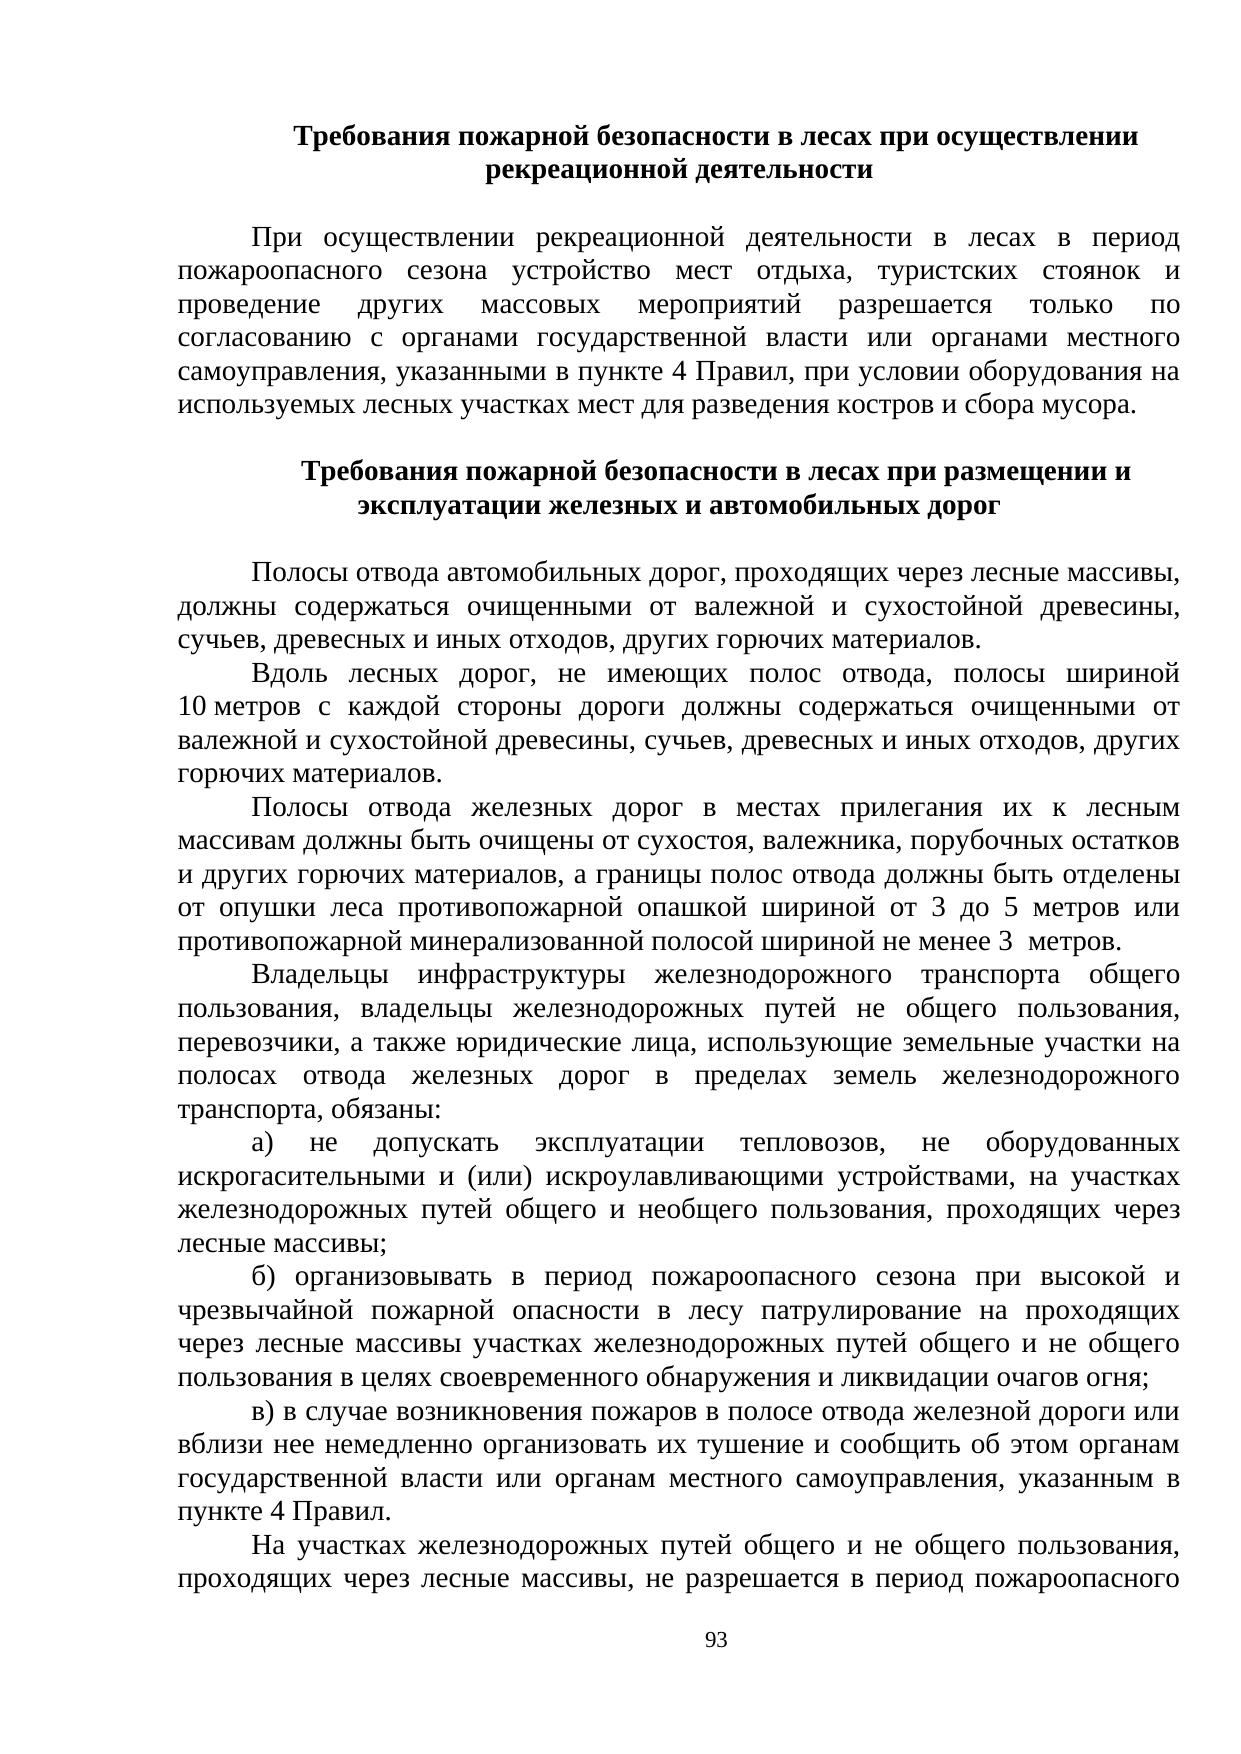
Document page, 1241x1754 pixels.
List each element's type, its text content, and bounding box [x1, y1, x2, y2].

text Полосы отвода железных дорог в местах прилегания их к лесным массивам должны быть очищены от сухостоя, валежника, порубочных остатков и других горючих материалов, а границы полос отвода должны быть отделены от опушки леса противопожарной опашкой шириной от 3 до или противопожарной минерализованной полосой шириной не менее 3 метров. [177, 789, 1181, 957]
text При осуществлении рекреационной деятельности в лесах в период пожароопасного сезона устройство мест отдыха, туристских стоянок и проведение других массовых мероприятий разрешается только по согласованию с органами государственной власти или органами местного самоуправления, указанными в пункте 4 Правил, при условии оборудования на используемых лесных участках мест для разведения костров и сбора мусора. [177, 219, 1181, 420]
text Вдоль лесных дорог, не имеющих полос отвода, полосы шириной с каждой стороны дороги должны содержаться очищенными от валежной и сухостойной древесины, сучьев, древесных и иных отходов, других горючих материалов. [177, 655, 1181, 789]
text б) организовывать в период пожароопасного сезона при высокой и чрезвычайной пожарной опасности в лесу патрулирование на проходящих через лесные массивы участках железнодорожных путей общего и не общего пользования в целях своевременного обнаружения и ликвидации очагов огня; [177, 1258, 1181, 1393]
text Владельцы инфраструктуры железнодорожного транспорта общего пользования, владельцы железнодорожных путей не общего пользования, перевозчики, а также юридические лица, использующие земельные участки на полосах отвода железных дорог в пределах земель железнодорожного транспорта, обязаны: [177, 957, 1181, 1124]
text в) в случае возникновения пожаров в полосе отвода железной дороги или вблизи нее немедленно организовать их тушение и сообщить об этом органам государственной власти или органам местного самоуправления, указанным в пункте 4 Правил. [177, 1393, 1181, 1527]
text Полосы отвода автомобильных дорог, проходящих через лесные массивы, должны содержаться очищенными от валежной и сухостойной древесины, сучьев, древесных и иных отходов, других горючих материалов. [177, 554, 1181, 655]
text Требования пожарной безопасности в лесах при осуществлении рекреационной деятельности [177, 118, 1181, 185]
text а) не допускать эксплуатации тепловозов, не оборудованных искрогасительными и (или) искроулавливающими устройствами, на участках железнодорожных путей общего и необщего пользования, проходящих через лесные массивы; [177, 1124, 1181, 1258]
text Требования пожарной безопасности в лесах при размещении и эксплуатации железных и автомобильных дорог [177, 453, 1181, 521]
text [177, 1527, 1181, 1594]
